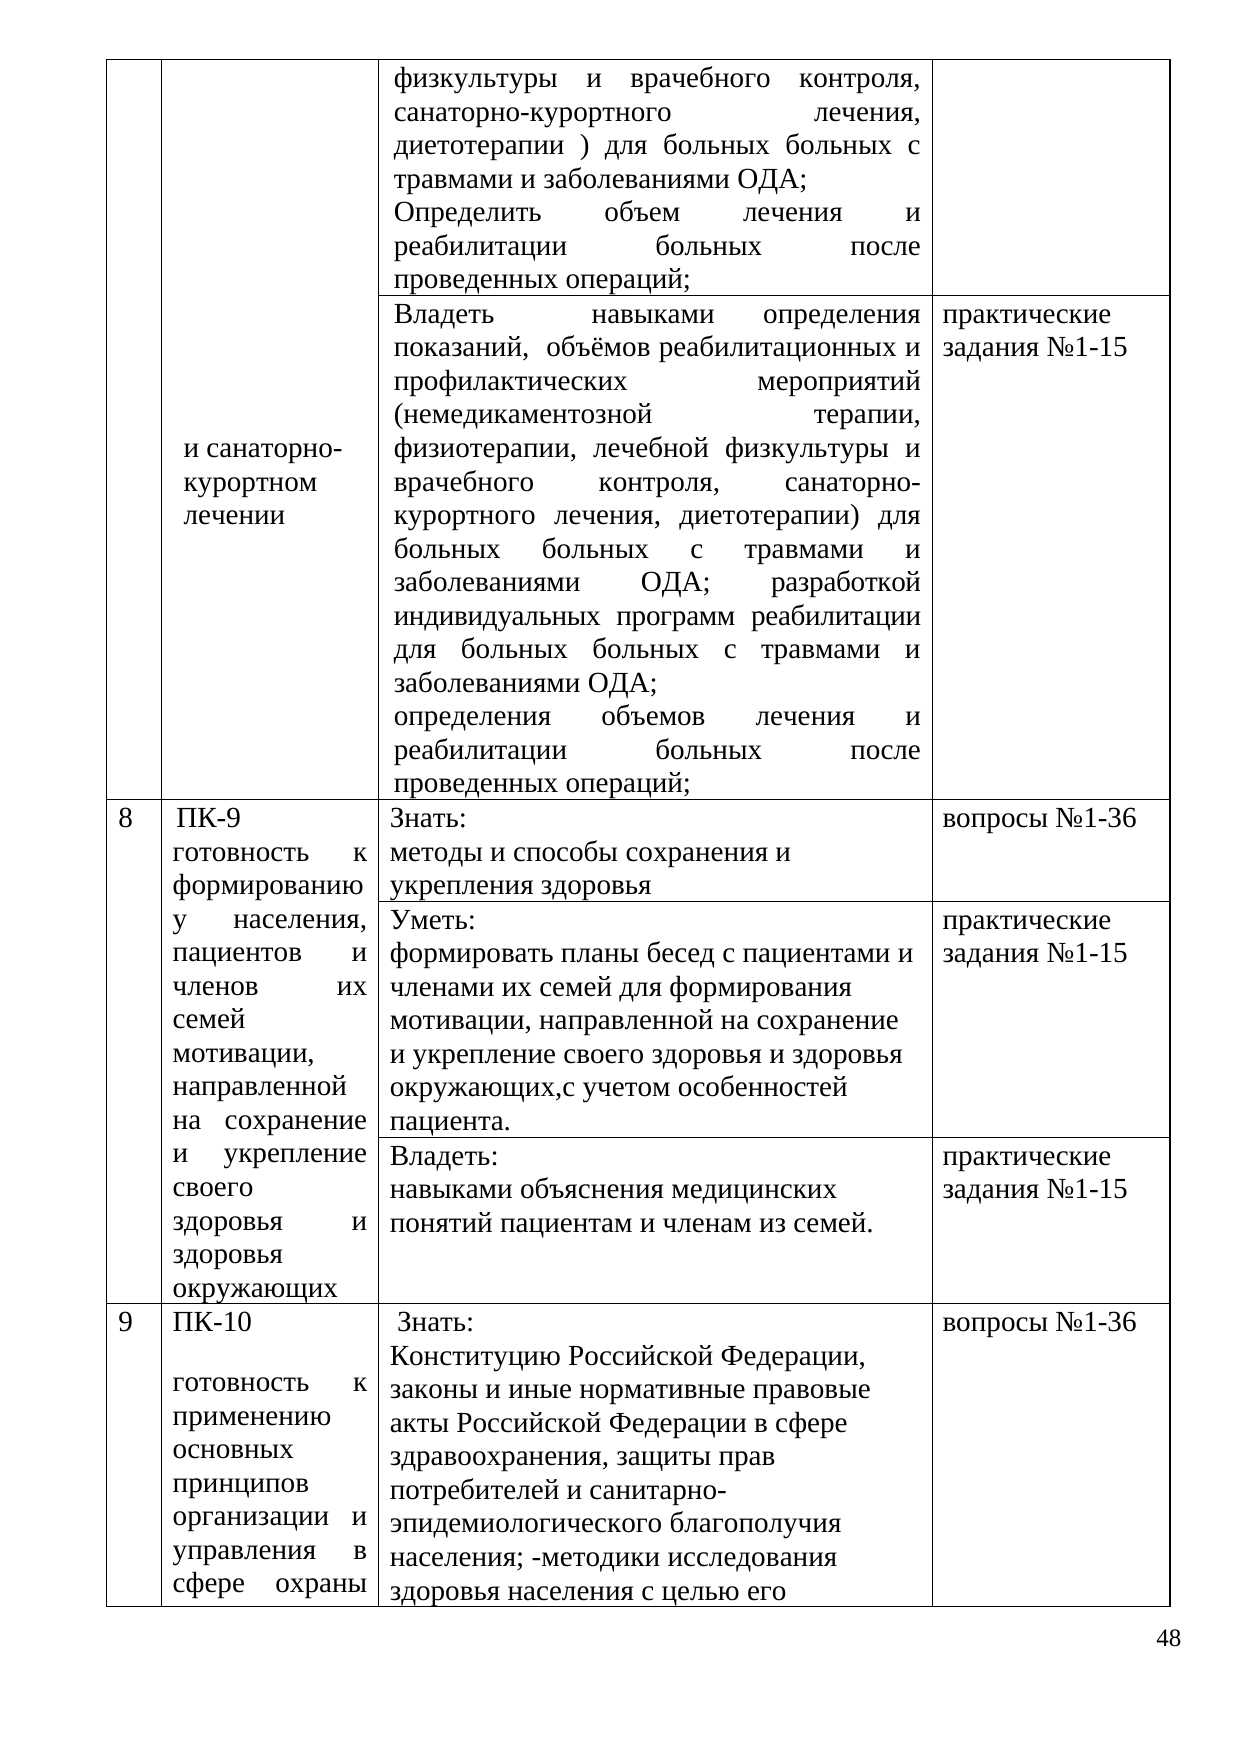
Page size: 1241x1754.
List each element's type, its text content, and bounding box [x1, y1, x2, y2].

table_cell практические задания №1-15 [933, 1138, 1169, 1303]
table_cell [379, 1304, 932, 1606]
table_cell практические задания №1-15 [933, 296, 1169, 799]
table_cell вопросы №1-36 [933, 800, 1169, 901]
table_cell Знать: методы и способы сохранения и укрепления здоровья [379, 800, 932, 901]
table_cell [933, 60, 1169, 295]
table_cell Владеть: навыками объяснения медицинских понятий пациентам и членам из семей. [379, 1138, 932, 1303]
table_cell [162, 1304, 378, 1606]
table_cell 9 [107, 1304, 161, 1606]
table_cell Уметь: формировать планы бесед с пациентами и членами их семей для формирования мотивации, направленной на сохранение и укрепление своего здоровья и здоровья окружающих,с учетом особенностей пациента. [379, 902, 932, 1137]
table_cell практические задания №1-15 [933, 902, 1169, 1137]
table_cell вопросы №1-36 [933, 1304, 1169, 1606]
table_cell ПК-9 готовность к формированию у населения, пациентов и членов их семей мотивации, направленной на сохранение и укрепление своего здоровья и здоровья окружающих [162, 800, 378, 1303]
table_cell Владеть навыками определения показаний, объёмов реабилитационных и профилактических мероприятий (немедикаментозной терапии, физиотерапии, лечебной физкультуры и врачебного контроля, санаторно-курортного лечения, диетотерапии) для больных больных с травмами и заболеваниями ОДА; разработкой индивидуальных программ реабилитации для больных больных с травмами и заболеваниями ОДА; определения объемов лечения и реабилитации больных после проведенных операций; [379, 296, 932, 799]
table_cell 8 [107, 800, 161, 1303]
